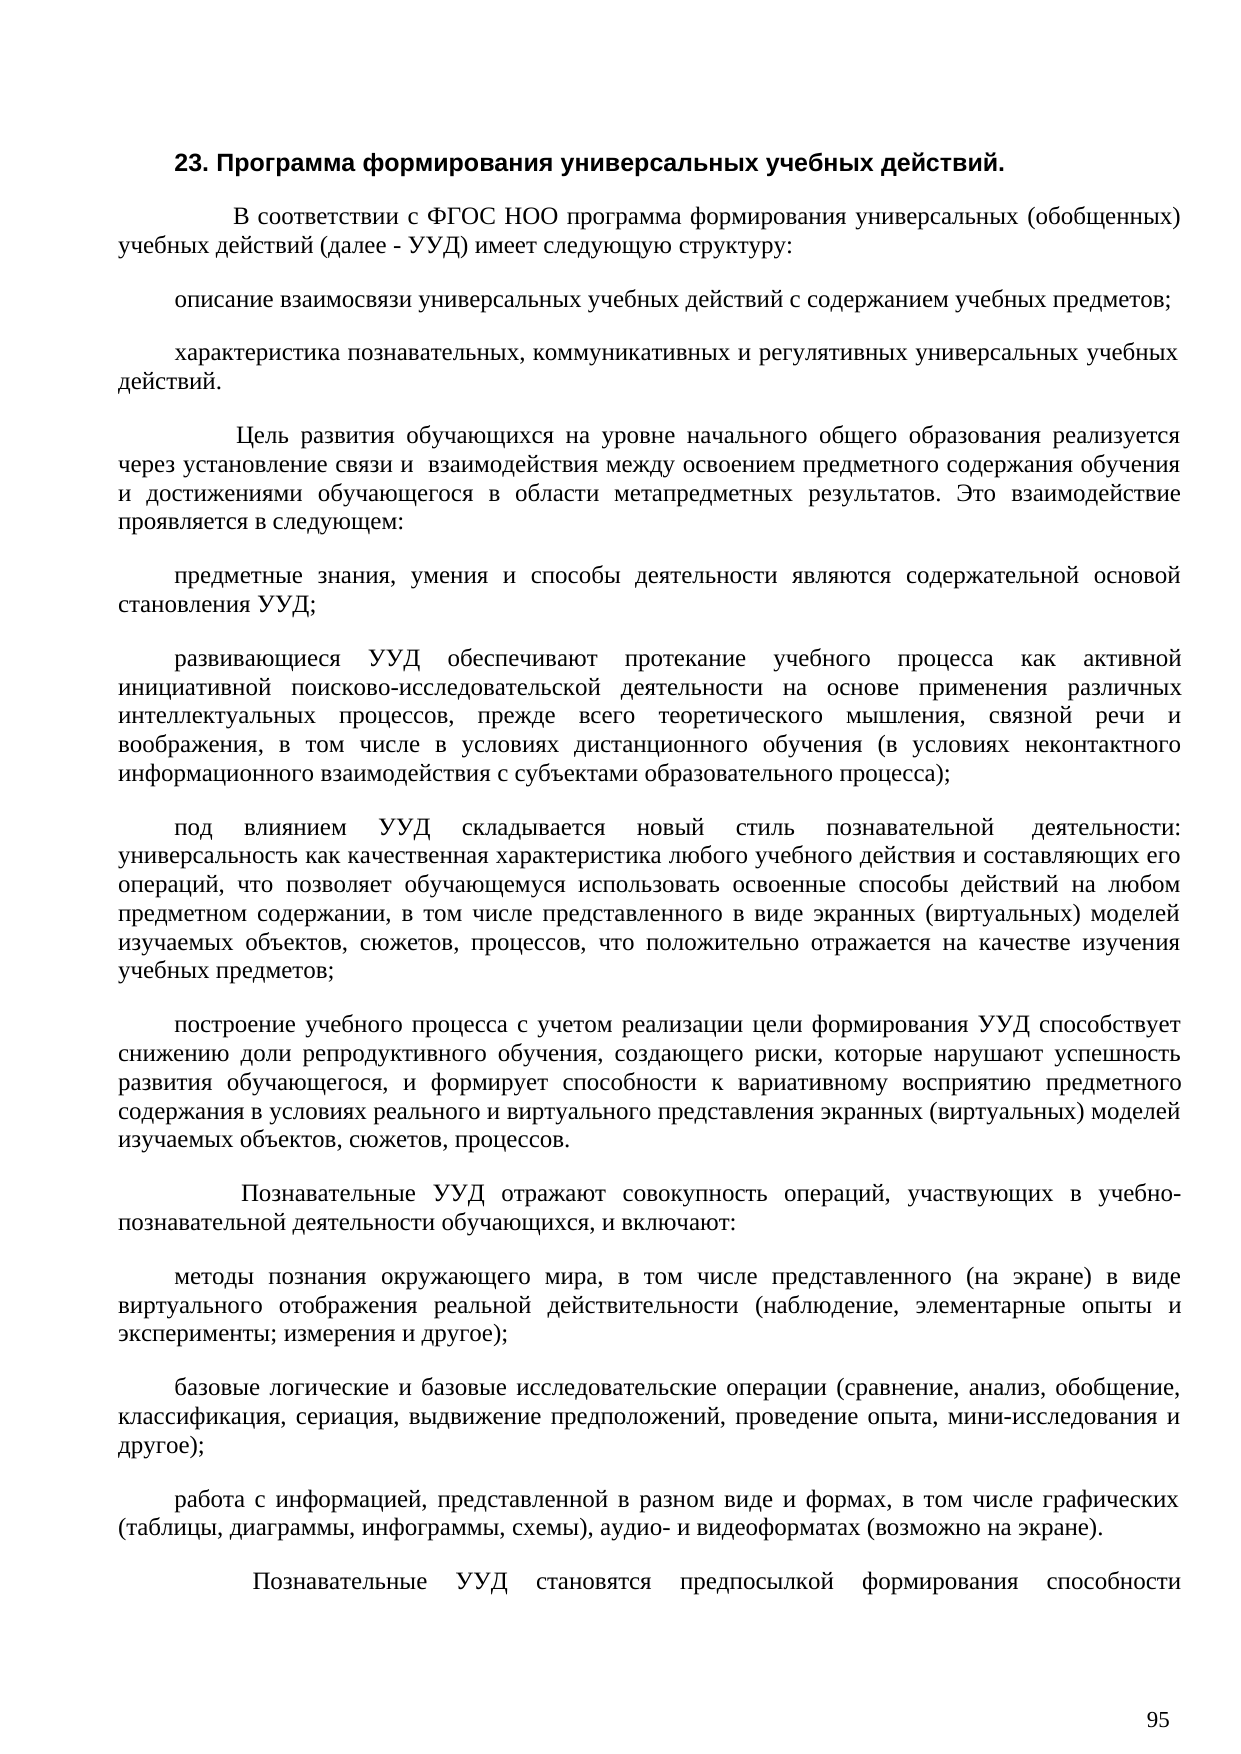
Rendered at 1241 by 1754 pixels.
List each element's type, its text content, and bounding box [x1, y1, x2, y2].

text работа с информацией, представленной в разном виде и формах, в том числе графических (таблицы, диаграммы, инфограммы, схемы), аудио- и видеоформатах (возможно на экране). [118, 1484, 1181, 1541]
text базовые логические и базовые исследовательские операции (сравнение, анализ, обобщение, классификация, сериация, выдвижение предположений, проведение опыта, мини-исследования и другое); [118, 1372, 1182, 1459]
list Познавательные УУД отражают совокупность операций, участвующих в учебно- познавательной деятельности обучающихся, и включают: [118, 1178, 1182, 1236]
text предметные знания, умения и способы деятельности являются содержательной основой становления УУД; [118, 560, 1181, 618]
list Цель развития обучающихся на уровне начального общего образования реализуется через установление связи и взаимодействия между освоением предметного содержания обучения и достижениями обучающегося в области метапредметных результатов. Это взаимодействие проявляется в следующем: [118, 420, 1181, 535]
list В соответствии с ФГОС НОО программа формирования универсальных (обобщенных) учебных действий (далее - УУД) имеет следующую структуру: [118, 201, 1181, 259]
text развивающиеся УУД обеспечивают протекание учебного процесса как активной инициативной поисково-исследовательской деятельности на основе применения различных интеллектуальных процессов, прежде всего теоретического мышления, связной речи и воображения, в том числе в условиях дистанционного обучения (в условиях неконтактного информационного взаимодействия с субъектами образовательного процесса); [118, 643, 1182, 787]
text описание взаимосвязи универсальных учебных действий с содержанием учебных предметов; характеристика познавательных, коммуникативных и регулятивных универсальных учебных [174, 259, 1194, 366]
text построение учебного процесса с учетом реализации цели формирования УУД способствует снижению доли репродуктивного обучения, создающего риски, которые нарушают успешность развития обучающегося, и формирует способности к вариативному восприятию предметного содержания в условиях реального и виртуального представления экранных (виртуальных) моделей изучаемых объектов, сюжетов, процессов. [118, 1009, 1182, 1153]
text методы познания окружающего мира, в том числе представленного (на экране) в виде виртуального отображения реальной действительности (наблюдение, элементарные опыты и эксперименты; измерения и другое); [118, 1261, 1182, 1347]
subtitle Программа формирования универсальных учебных действий. [174, 148, 1194, 177]
list Познавательные УУД становятся предпосылкой формирования способности [174, 1566, 1194, 1595]
text действий. [118, 366, 1194, 395]
text под влиянием УУД складывается новый стиль познавательной деятельности: универсальность как качественная характеристика любого учебного действия и составляющих его операций, что позволяет обучающемуся использовать освоенные способы действий на любом предметном содержании, в том числе представленного в виде экранных (виртуальных) моделей изучаемых объектов, сюжетов, процессов, что положительно отражается на качестве изучения учебных предметов; [118, 812, 1181, 984]
